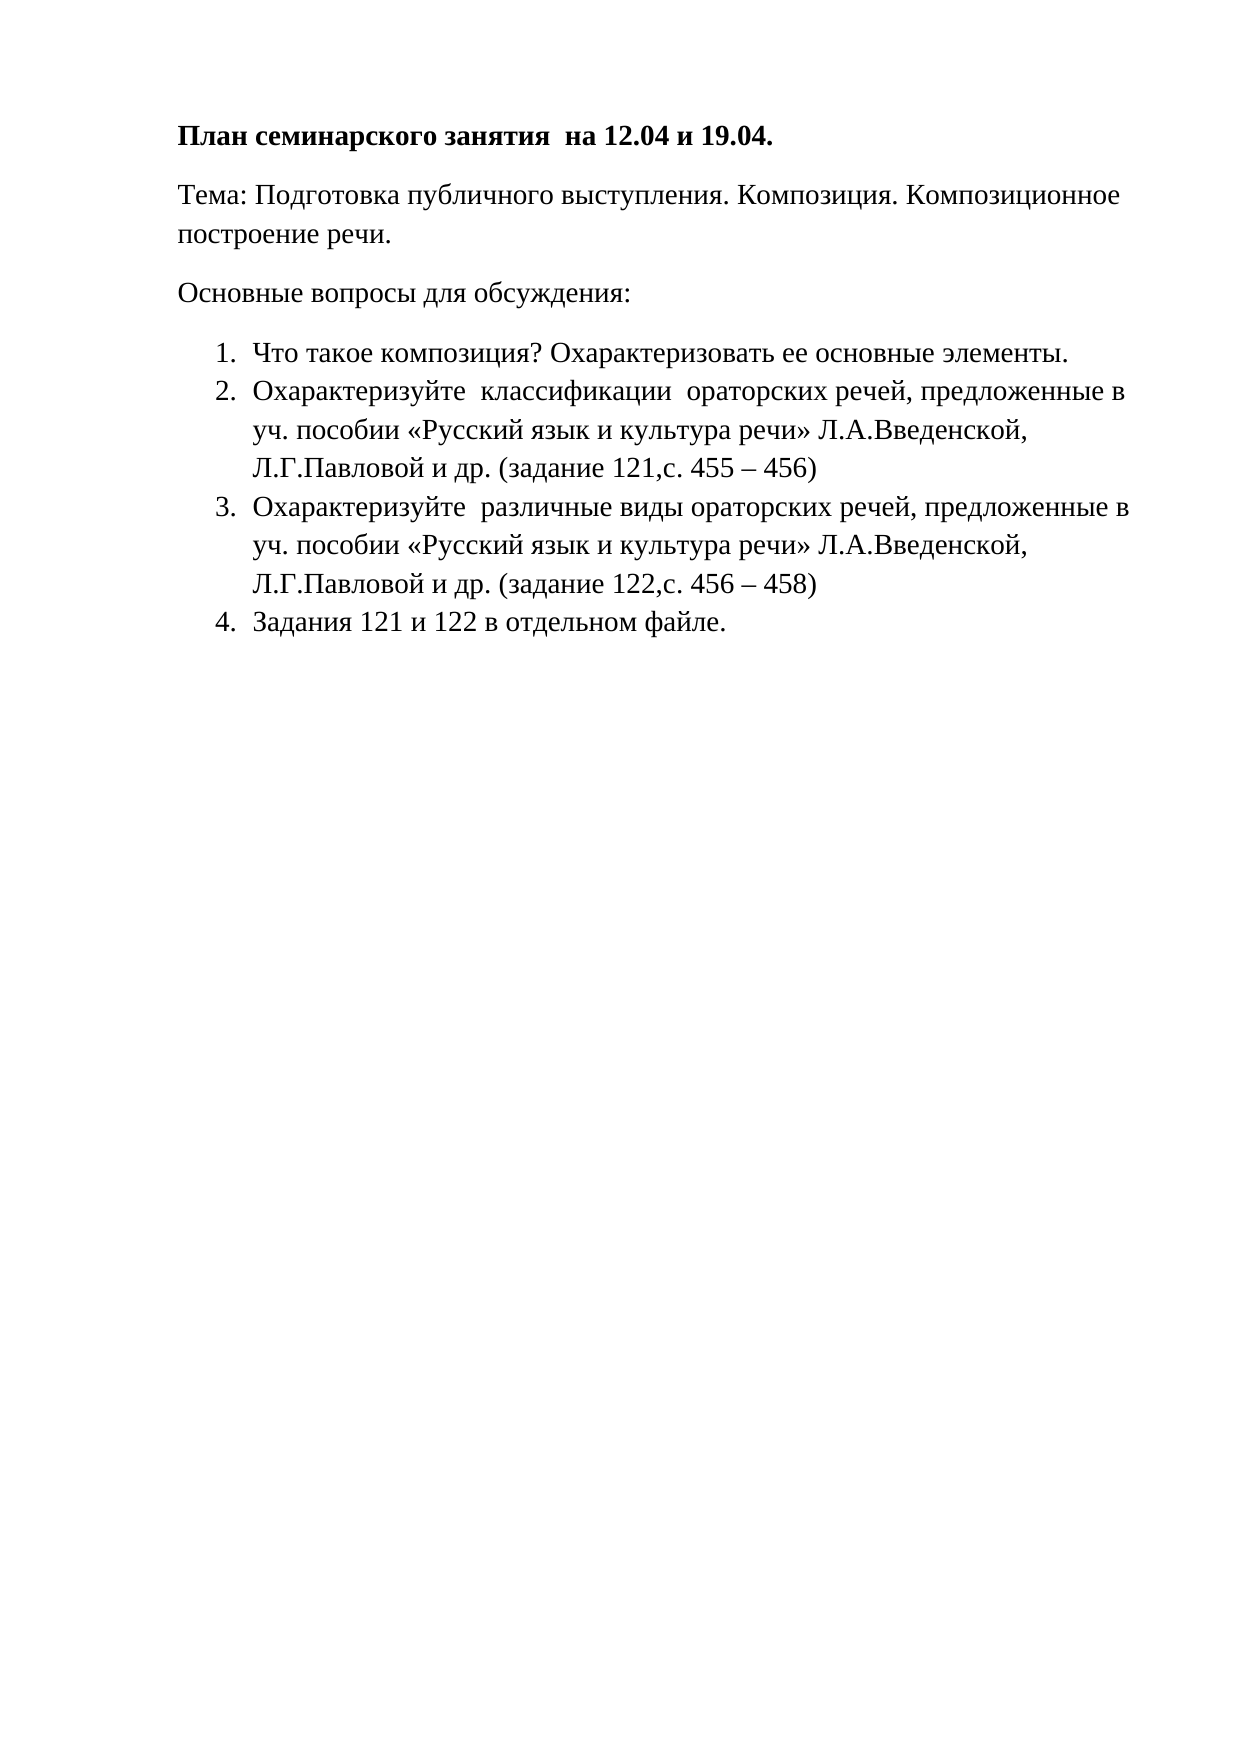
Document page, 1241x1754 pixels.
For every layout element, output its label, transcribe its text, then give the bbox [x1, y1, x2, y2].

list Что такое композиция? Охарактеризовать ее основные элементы. [215, 335, 1152, 368]
text Тема: Подготовка публичного выступления. Композиция. Композиционное построение речи. [177, 177, 1152, 249]
text План семинарского занятия на 12.04 и 19.04. [177, 118, 1152, 152]
list Охарактеризуйте классификации ораторских речей, предложенные в уч. пособии «Русский язык и культура речи» Л.А.Введенской, Л.Г.Павловой и др. (задание 121,с. 455 – 456) [215, 373, 1152, 484]
text Основные вопросы для обсуждения: [177, 275, 1152, 309]
list Охарактеризуйте различные виды ораторских речей, предложенные в уч. пособии «Русский язык и культура речи» Л.А.Введенской, Л.Г.Павловой и др. (задание 122,с. 456 – 458) [215, 489, 1152, 599]
list Задания 121 и 122 в отдельном файле. [215, 604, 1152, 638]
